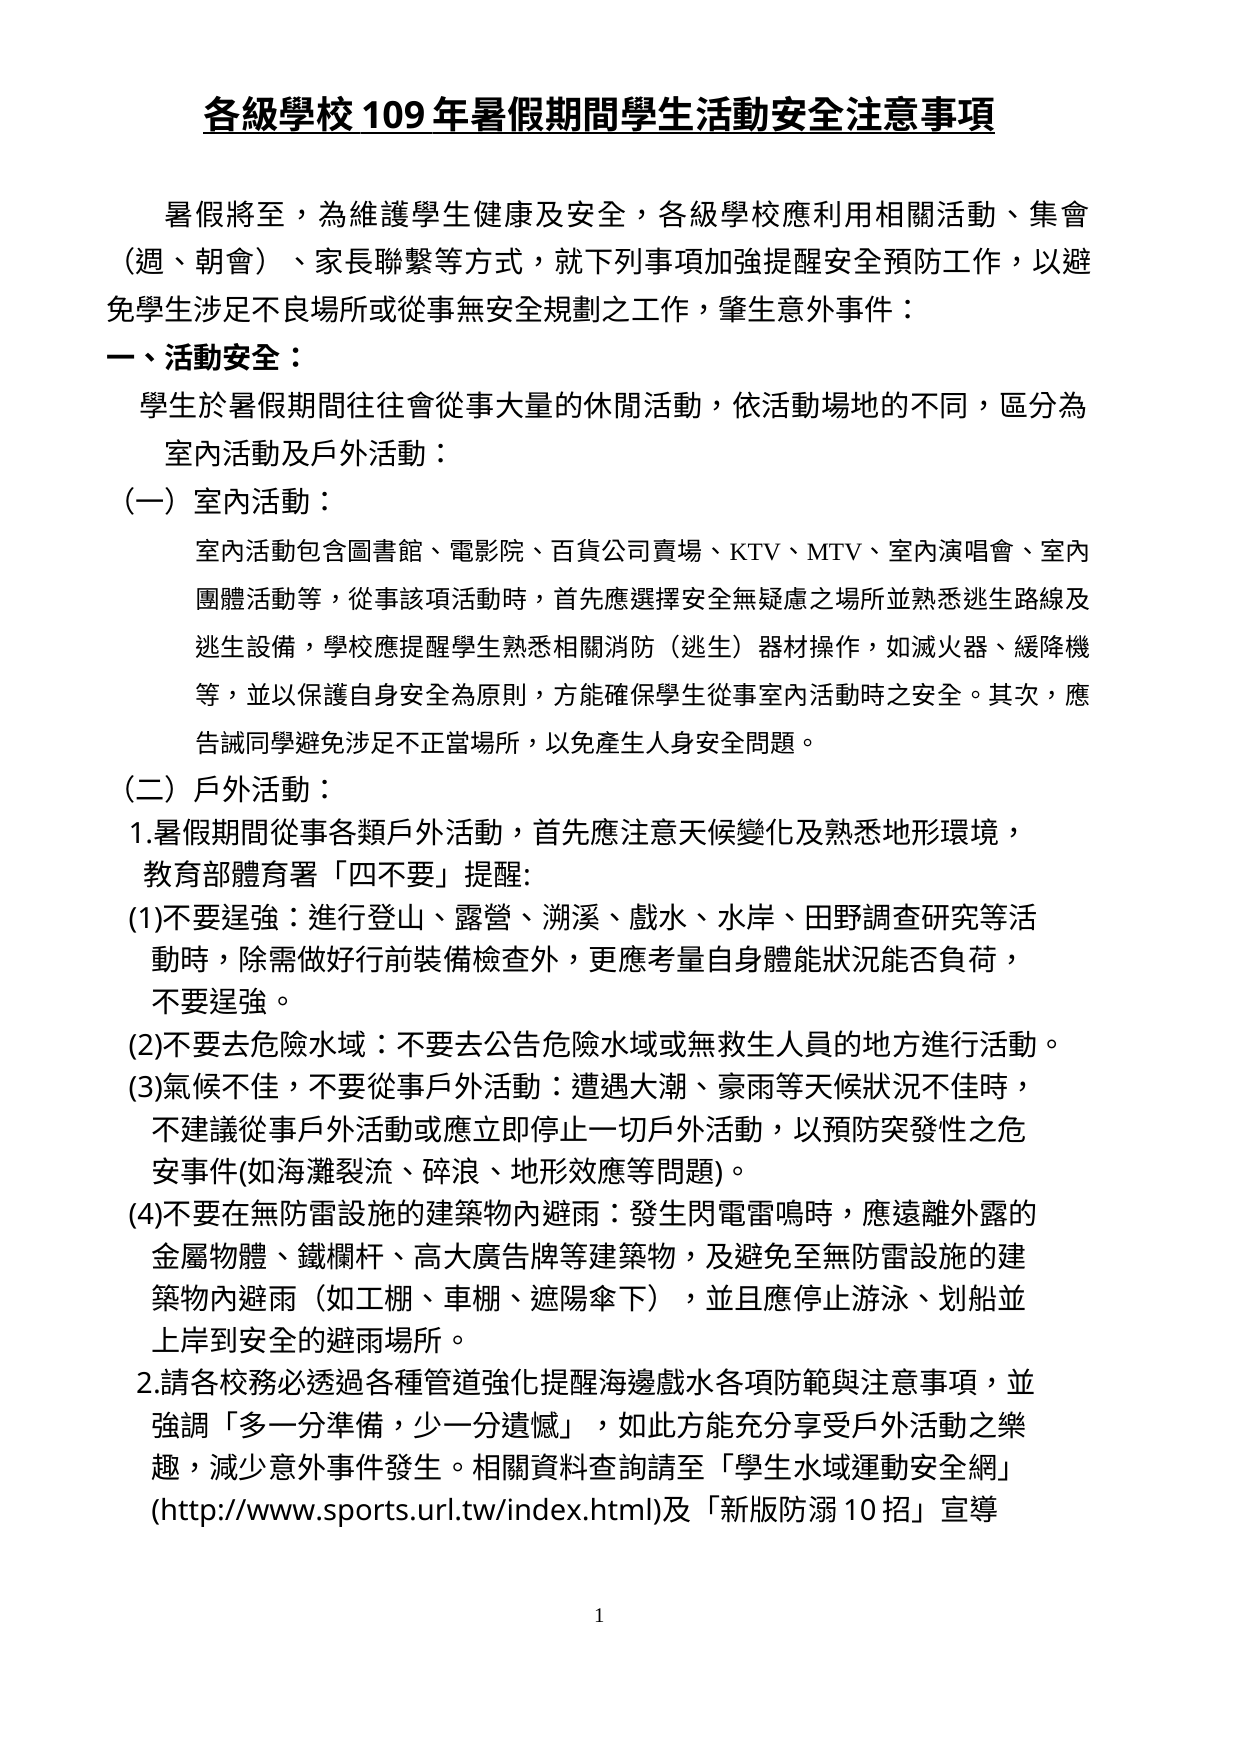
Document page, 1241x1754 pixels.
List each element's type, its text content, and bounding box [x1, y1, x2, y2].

text 室內活動包含圖書館、電影院、百貨公司賣場、KTV、MTV、室內演唱會、室內團體活動等，從事該項活動時，首先應選擇安全無疑慮之場所並熟悉逃生路線及逃生設備，學校應提醒學生熟悉相關消防（逃生）器材操作，如滅火器、緩降機等，並以保護自身安全為原則，方能確保學生從事室內活動時之安全。其次，應告誡同學避免涉足不正當場所，以免產生人身安全問題。 [195, 522, 1091, 762]
text （二）戶外活動： [106, 762, 1091, 809]
text 教育部體育署「四不要」提醒: [106, 852, 1092, 894]
text (3)氣候不佳，不要從事戶外活動：遭遇大潮、豪雨等天候狀況不佳時， [106, 1064, 1092, 1106]
text (http://www.sports.url.tw/index.html)及「新版防溺10招」宣導 [106, 1487, 1092, 1529]
text 學生於暑假期間往往會從事大量的休閒活動，依活動場地的不同，區分為室內活動及戶外活動： [106, 378, 1091, 474]
text 不建議從事戶外活動或應立即停止一切戶外活動，以預防突發性之危 [106, 1106, 1092, 1148]
text 金屬物體、鐵欄杆、高大廣告牌等建築物，及避免至無防雷設施的建 [106, 1233, 1092, 1275]
text (1)不要逞強：進行登山、露營、溯溪、戲水、水岸、田野調查研究等活 [106, 894, 1092, 937]
text （一）室內活動： [106, 474, 1091, 522]
text 築物內避雨（如工棚、車棚、遮陽傘下），並且應停止游泳、划船並 [106, 1275, 1092, 1318]
text (4)不要在無防雷設施的建築物內避雨：發生閃電雷鳴時，應遠離外露的 [106, 1191, 1092, 1233]
text 不要逞強。 [106, 979, 1092, 1021]
text 強調「多一分準備，少一分遺憾」，如此方能充分享受戶外活動之樂 [106, 1402, 1092, 1445]
text 1.暑假期間從事各類戶外活動，首先應注意天候變化及熟悉地形環境， [106, 809, 1092, 852]
text 安事件(如海灘裂流、碎浪、地形效應等問題)。 [106, 1148, 1092, 1191]
text 動時，除需做好行前裝備檢查外，更應考量自身體能狀況能否負荷， [106, 937, 1092, 979]
text (2)不要去危險水域：不要去公告危險水域或無救生人員的地方進行活動。 [106, 1021, 1092, 1064]
text 2.請各校務必透過各種管道強化提醒海邊戲水各項防範與注意事項，並 [106, 1360, 1092, 1402]
text 一、活動安全： [106, 330, 1091, 378]
text 暑假將至，為維護學生健康及安全，各級學校應利用相關活動、集會（週、朝會）、家長聯繫等方式，就下列事項加強提醒安全預防工作，以避免學生涉足不良場所或從事無安全規劃之工作，肇生意外事件： [106, 187, 1092, 330]
text 上岸到安全的避雨場所。 [106, 1318, 1092, 1360]
text 各級學校109年暑假期間學生活動安全注意事項 [106, 89, 1092, 139]
text 趣，減少意外事件發生。相關資料查詢請至「學生水域運動安全網」 [106, 1445, 1092, 1487]
